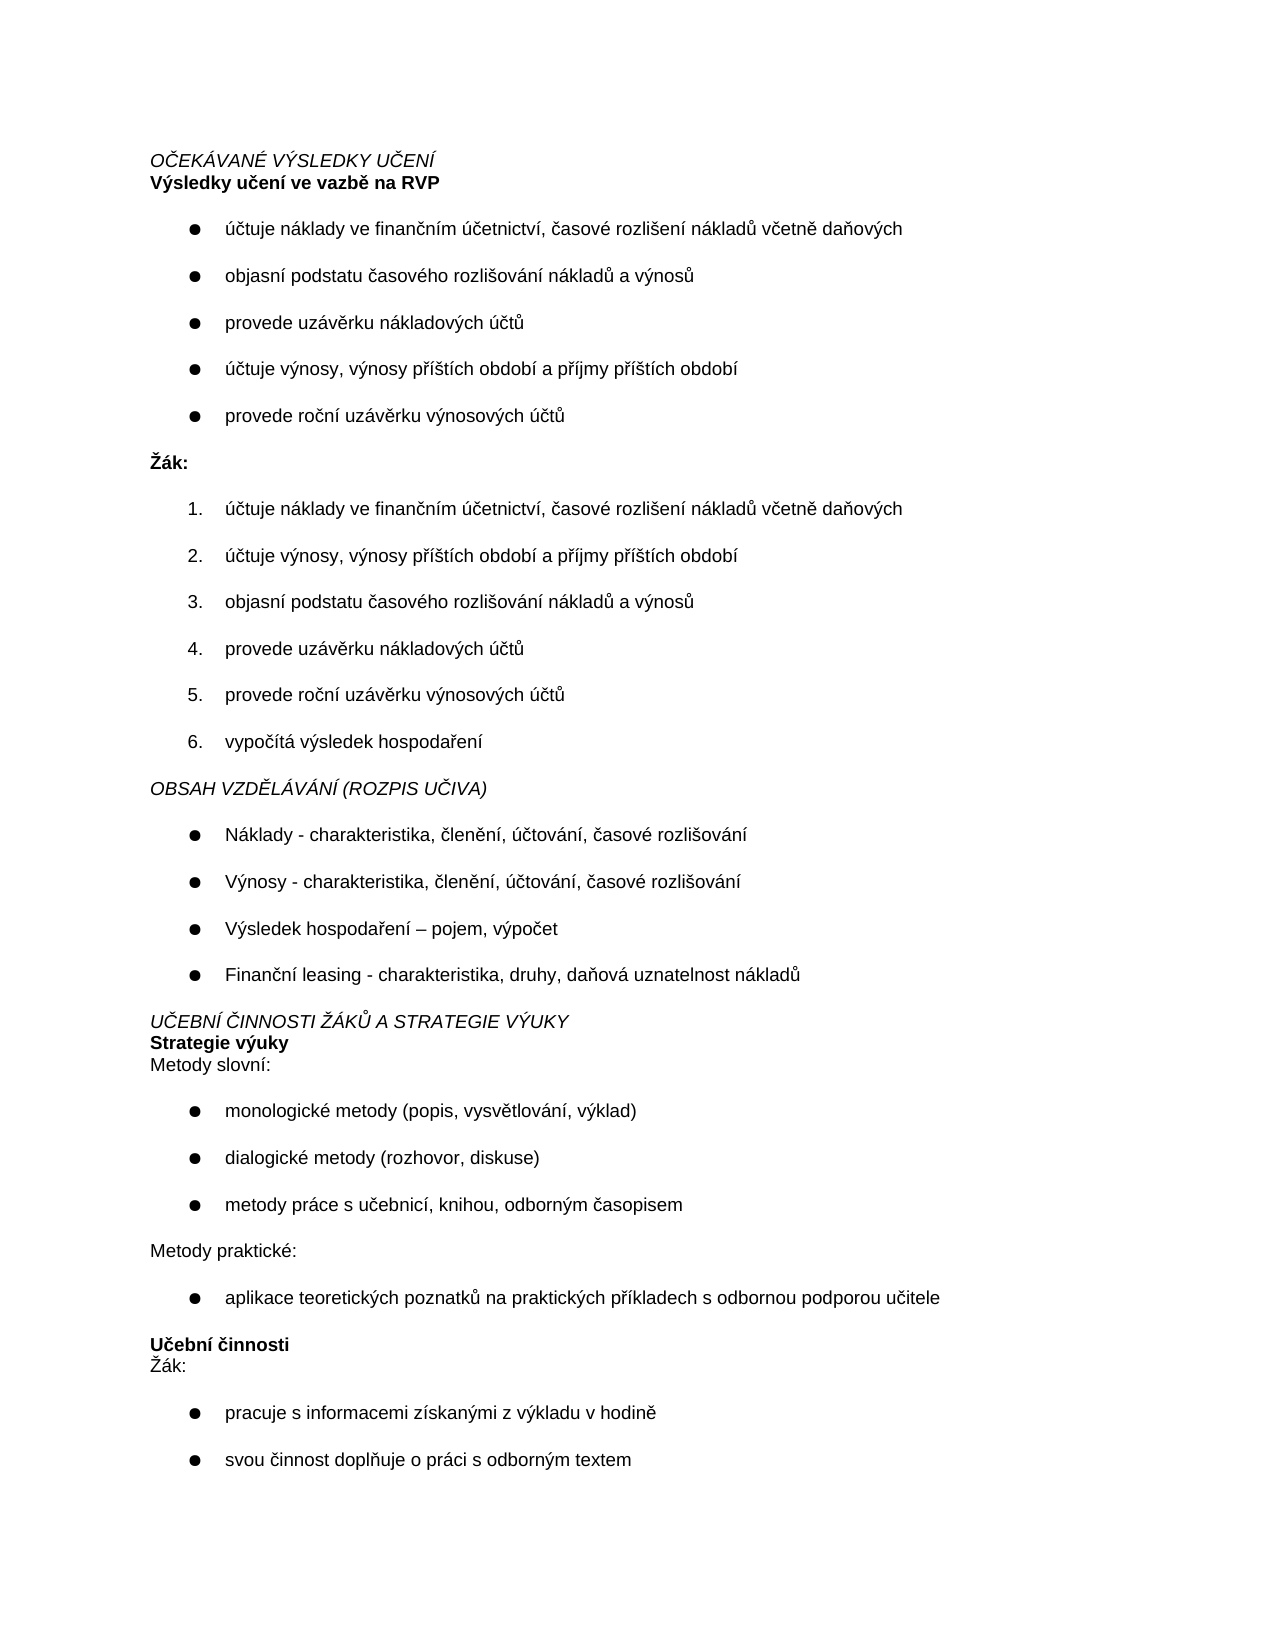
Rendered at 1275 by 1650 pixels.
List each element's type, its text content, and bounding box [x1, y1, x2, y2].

list účtuje náklady ve finančním účetnictví, časové rozlišení nákladů včetně daňových [187, 498, 1125, 519]
text Strategie výuky [150, 1032, 1125, 1054]
list svou činnost doplňuje o práci s odborným textem [187, 1448, 1125, 1470]
list pracuje s informacemi získanými z výkladu v hodině [187, 1402, 1125, 1423]
text Učební činnosti [150, 1333, 1125, 1355]
text Žák: [150, 451, 1125, 473]
list účtuje náklady ve finančním účetnictví, časové rozlišení nákladů včetně daňových [187, 218, 1125, 240]
subtitle Obsah vzdělávání (rozpis učiva) [150, 777, 1125, 799]
list Náklady - charakteristika, členění, účtování, časové rozlišování [187, 824, 1125, 846]
list účtuje výnosy, výnosy příštích období a příjmy příštích období [187, 358, 1125, 380]
list vypočítá výsledek hospodaření [187, 731, 1125, 752]
text Metody praktické: [150, 1240, 1125, 1262]
list provede roční uzávěrku výnosových účtů [187, 405, 1125, 426]
list objasní podstatu časového rozlišování nákladů a výnosů [187, 591, 1125, 613]
list provede uzávěrku nákladových účtů [187, 638, 1125, 659]
list provede roční uzávěrku výnosových účtů [187, 684, 1125, 706]
text Žák: [150, 1355, 1125, 1377]
subtitle Učební činnosti žáků a strategie výuky [150, 1011, 1125, 1032]
list objasní podstatu časového rozlišování nákladů a výnosů [187, 265, 1125, 286]
list monologické metody (popis, vysvětlování, výklad) [187, 1100, 1125, 1122]
list Finanční leasing - charakteristika, druhy, daňová uznatelnost nákladů [187, 964, 1125, 986]
subtitle Očekávané výsledky učení [150, 150, 1125, 172]
list účtuje výnosy, výnosy příštích období a příjmy příštích období [187, 544, 1125, 566]
list metody práce s učebnicí, knihou, odborným časopisem [187, 1194, 1125, 1215]
text Metody slovní: [150, 1054, 1125, 1075]
list provede uzávěrku nákladových účtů [187, 311, 1125, 333]
list Výnosy - charakteristika, členění, účtování, časové rozlišování [187, 871, 1125, 892]
list Výsledek hospodaření – pojem, výpočet [187, 917, 1125, 939]
text Výsledky učení ve vazbě na RVP [150, 172, 1125, 193]
list dialogické metody (rozhovor, diskuse) [187, 1147, 1125, 1169]
list aplikace teoretických poznatků na praktických příkladech s odbornou podporou učitele [187, 1287, 1125, 1308]
